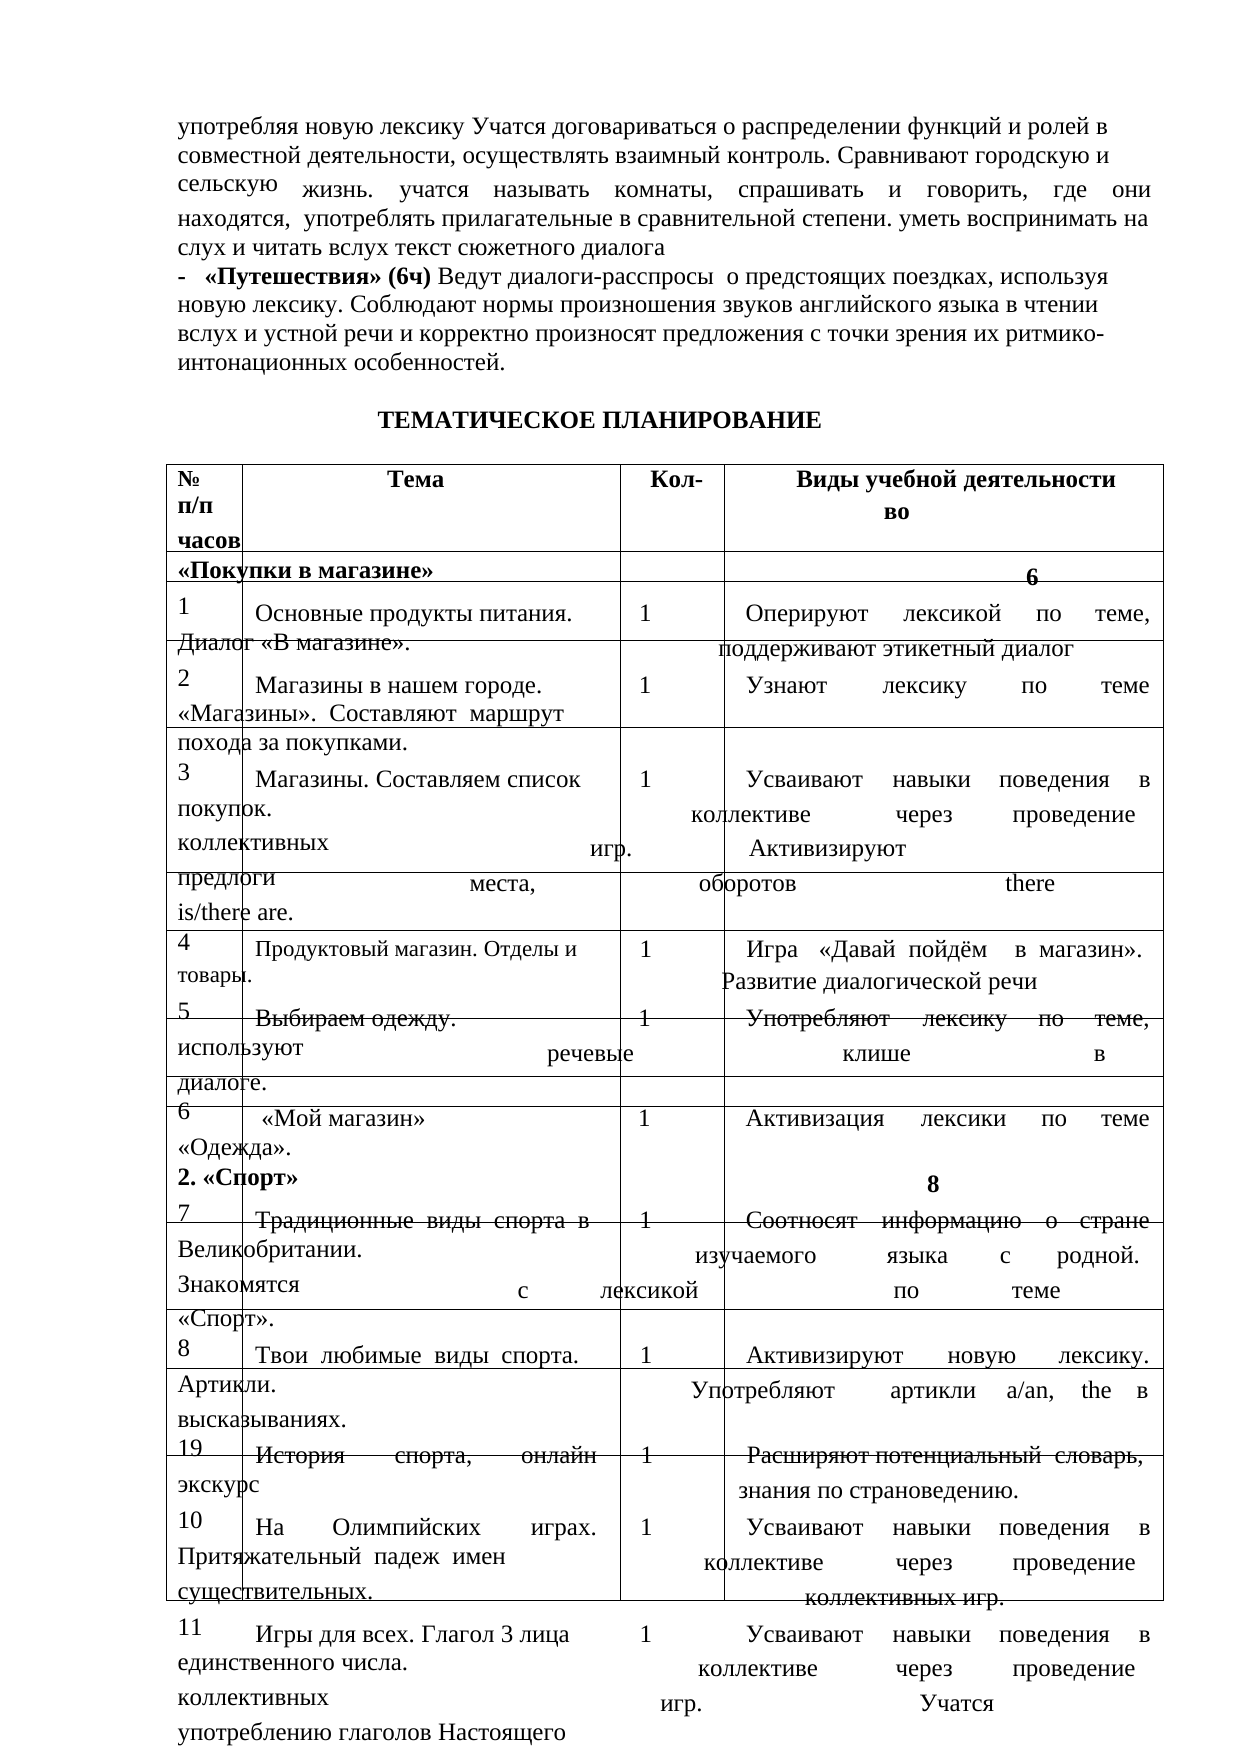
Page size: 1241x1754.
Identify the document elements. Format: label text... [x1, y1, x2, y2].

text лексику [922, 1008, 1026, 1031]
text коллективных [177, 1687, 631, 1710]
text поведения [999, 1624, 1129, 1647]
text вслух и устной речи и корректно произносят предложения с точки зрения их ритмико- [177, 323, 1217, 346]
text 1 [639, 1345, 703, 1368]
text 1 [639, 1210, 703, 1233]
text навыки [892, 769, 989, 792]
text «Спорт». [177, 1309, 1217, 1331]
text Усваивают [746, 1624, 882, 1647]
text в [1139, 769, 1217, 792]
text с [999, 1245, 1040, 1268]
text 1 [638, 1108, 703, 1131]
text 1 [639, 769, 703, 792]
text Употребляют [745, 1008, 911, 1031]
text языка [887, 1245, 983, 1268]
text лексикой [600, 1280, 885, 1303]
text игр. [660, 1693, 890, 1716]
text жизнь. [302, 180, 390, 202]
text через [895, 1659, 991, 1681]
text there [1005, 873, 1217, 896]
text 6 [177, 1101, 226, 1124]
text интонационных особенностей. [177, 352, 1217, 375]
text Активизируют [746, 1345, 930, 1368]
text Активизируют [748, 839, 1217, 861]
text речевые [547, 1043, 828, 1066]
text - «Путешествия» (6ч) Ведут диалоги-расспросы о предстоящих поездках, используя [177, 266, 1217, 289]
text игр. [590, 839, 740, 861]
text «Мой магазин» [255, 1108, 496, 1131]
text Традиционные виды спорта в [255, 1210, 622, 1233]
text 1 [640, 1518, 703, 1540]
text 6 [1026, 567, 1217, 589]
text «Одежда». [177, 1137, 1217, 1160]
text они [1112, 180, 1217, 202]
text экскурс [177, 1474, 403, 1497]
text «Давай пойдём [819, 939, 1009, 962]
text навыки [892, 1518, 989, 1540]
text и [888, 180, 918, 202]
text говорить, [927, 180, 1044, 202]
text 1 [639, 1624, 703, 1647]
text совместной деятельности, осуществлять взаимный контроль. Сравнивают городскую и [177, 145, 1217, 168]
text теме [1101, 675, 1217, 698]
text знания по страноведению. [738, 1480, 1217, 1503]
text коллективе [698, 1659, 874, 1681]
text покупок. [177, 798, 368, 821]
text информацию [881, 1210, 1038, 1233]
text «Покупки в магазине» [177, 560, 968, 583]
text проведение [1012, 1659, 1217, 1681]
text Расширяют потенциальный словарь, [747, 1446, 1217, 1468]
text употреблению глаголов Настоящего [177, 1722, 1217, 1745]
text лексики [921, 1108, 1028, 1131]
text теме [1012, 1280, 1217, 1303]
text диалоге. [177, 1072, 1217, 1094]
text Тема [243, 469, 539, 492]
text a/an, [1006, 1380, 1074, 1403]
text через [895, 804, 991, 827]
text Игры для всех. Глагол 3 лица [255, 1624, 622, 1647]
text 1 [638, 1008, 703, 1031]
text спорта, [394, 1446, 501, 1468]
text п/п [177, 496, 530, 518]
text лексику. [1058, 1345, 1217, 1368]
text изучаемого [695, 1245, 870, 1268]
text клише [842, 1043, 1079, 1066]
text поведения [999, 1518, 1129, 1540]
text в [1139, 1624, 1217, 1647]
text 3 [177, 762, 226, 785]
text Притяжательный падеж имен [177, 1546, 623, 1569]
text по [893, 1280, 1003, 1303]
text ТЕМАТИЧЕСКОЕ ПЛАНИРОВАНИЕ [177, 411, 1217, 433]
text Развитие диалогической речи [721, 972, 1217, 994]
text Знакомятся [177, 1274, 509, 1297]
text Соотносят [746, 1210, 874, 1233]
text Виды учебной деятельности [771, 469, 1217, 492]
text родной. [1057, 1245, 1217, 1268]
text теме [1101, 1108, 1217, 1131]
text Великобритании. [177, 1239, 463, 1262]
text онлайн [521, 1446, 623, 1468]
text Продуктовый магазин. Отделы и [255, 939, 614, 960]
text проведение [1012, 804, 1217, 827]
text спрашивать [738, 180, 879, 202]
text товары. [177, 966, 379, 987]
text называть [493, 180, 605, 202]
text Игра [746, 939, 812, 962]
text сельскую [177, 174, 293, 196]
text История [255, 1446, 374, 1468]
text лексикой [903, 603, 1023, 626]
text по [1038, 1008, 1083, 1031]
text 1 [639, 603, 703, 626]
text Употребляют [690, 1380, 884, 1403]
text существительных. [177, 1581, 584, 1604]
text Узнают [746, 675, 859, 698]
text в [1136, 1380, 1217, 1403]
text Выбираем одежду. [255, 1008, 527, 1031]
text 7 [177, 1204, 226, 1226]
text the [1081, 1380, 1130, 1403]
text коллективе [703, 1552, 874, 1575]
text стране [1079, 1210, 1217, 1233]
text употребляя новую лексику Учатся договариваться о распределении функций и ролей в [177, 116, 1217, 139]
text Основные продукты питания. [255, 603, 612, 626]
text теме, [1095, 603, 1217, 626]
text во [883, 502, 1217, 524]
text коллективных [177, 833, 582, 855]
text о [1045, 1210, 1072, 1233]
text 1 [639, 939, 703, 962]
text похода за покупками. [177, 732, 1217, 755]
text комнаты, [614, 180, 729, 202]
text На [255, 1518, 312, 1540]
text 19 [177, 1438, 233, 1461]
text с [517, 1280, 592, 1303]
text по [1041, 1108, 1088, 1131]
text Оперируют [745, 603, 890, 626]
text 8 [927, 1175, 1217, 1197]
text предлоги [177, 867, 458, 890]
text is/there are. [177, 902, 1217, 925]
text поддерживают этикетный диалог [718, 638, 1217, 661]
text 1 [639, 675, 703, 698]
text оборотов [698, 873, 994, 896]
text слух и читать вслух текст сюжетного диалога [177, 237, 1217, 260]
text в [1138, 1518, 1217, 1540]
text Усваивают [746, 1518, 882, 1540]
text где [1053, 180, 1103, 202]
text высказываниях. [177, 1409, 1217, 1432]
text 4 [177, 932, 226, 955]
text № [177, 469, 227, 491]
text в магазин». [1014, 939, 1217, 962]
text по [1021, 675, 1078, 698]
text играх. [531, 1518, 622, 1540]
text 5 [177, 1001, 226, 1024]
text коллективных игр. [804, 1587, 1217, 1610]
text поведения [999, 769, 1129, 792]
text 1 [640, 1446, 704, 1468]
text 11 [177, 1617, 233, 1639]
text 2. «Спорт» [177, 1167, 736, 1190]
text новую лексику. Соблюдают нормы произношения звуков английского языка в чтении [177, 295, 1217, 317]
text Учатся [919, 1693, 1217, 1716]
text находятся, употреблять прилагательные в сравнительной степени. уметь воспринимать на [177, 208, 1217, 231]
text 10 [177, 1510, 233, 1533]
text Магазины в нашем городе. [255, 675, 597, 698]
text часов [177, 531, 1217, 553]
text места, [469, 873, 688, 896]
text лексику [882, 675, 998, 698]
text проведение [1012, 1552, 1217, 1575]
text теме, [1094, 1008, 1217, 1031]
text коллективе [691, 804, 874, 827]
text через [895, 1552, 991, 1575]
text 8 [177, 1338, 226, 1361]
text учатся [399, 180, 484, 202]
text в [1093, 1043, 1217, 1066]
text Магазины. Составляем список [255, 769, 622, 792]
text Артикли. [177, 1374, 372, 1397]
text Кол- [650, 469, 748, 492]
text Усваивают [745, 769, 882, 792]
text по [1036, 603, 1082, 626]
text Твои любимые виды спорта. [255, 1345, 622, 1368]
text 1 [177, 597, 226, 619]
text Активизация [745, 1108, 907, 1131]
text используют [177, 1037, 533, 1060]
text Олимпийских [332, 1518, 511, 1540]
text Диалог «В магазине». [177, 632, 534, 655]
text единственного числа. [177, 1653, 511, 1675]
text артикли [890, 1380, 1000, 1403]
text навыки [892, 1624, 989, 1647]
text новую [947, 1345, 1041, 1368]
text 2 [177, 668, 226, 691]
text «Магазины». Составляют маршрут [177, 704, 1217, 726]
